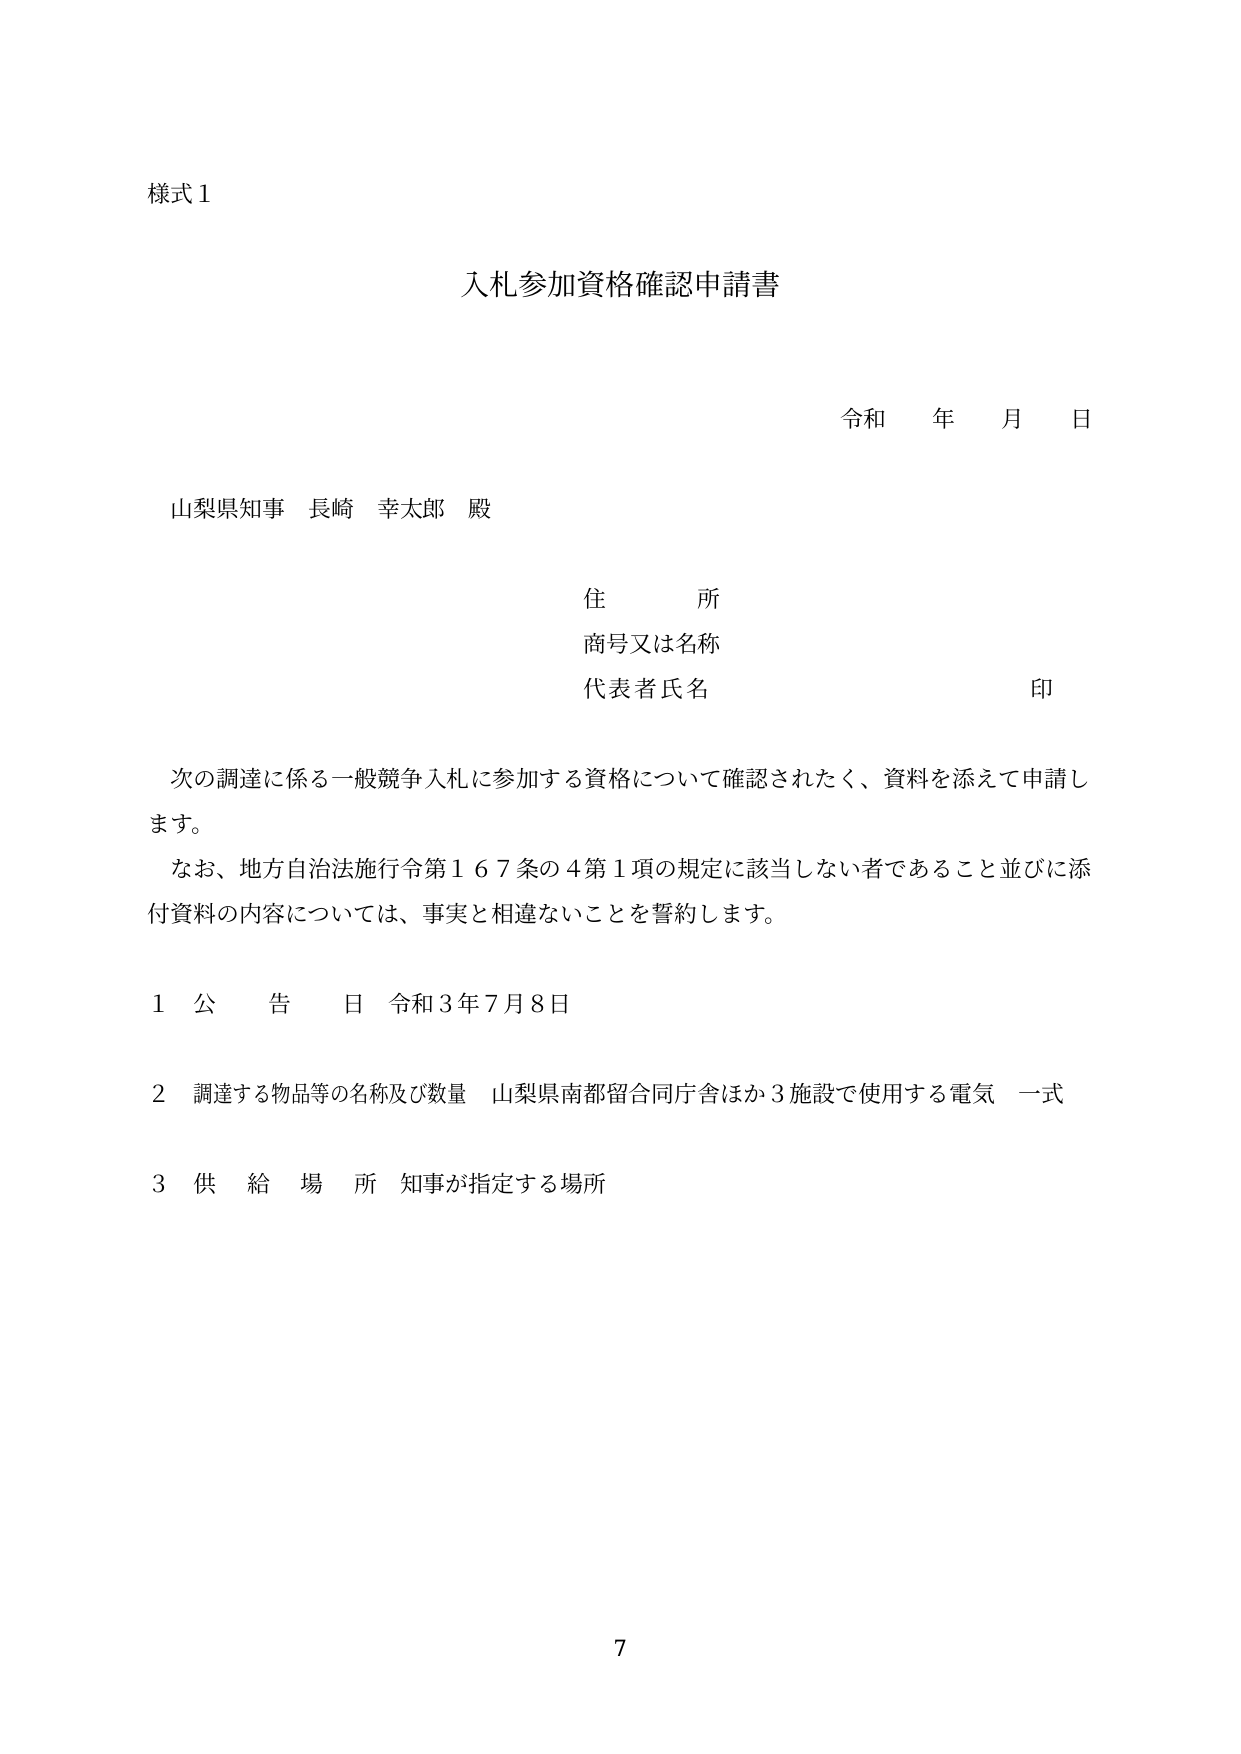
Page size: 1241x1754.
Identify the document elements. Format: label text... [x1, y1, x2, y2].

text 代表者氏名 印 [583, 665, 1092, 710]
text １ 公告日 令和３年７月８日 [148, 980, 1092, 1025]
text ２ 調達する物品等の名称及び数量 山梨県南都留合同庁舎ほか３施設で使用する電気 一式 [148, 1070, 1092, 1115]
text 商号又は名称 [583, 620, 1092, 665]
text 令和 年 月 日 [148, 395, 1092, 440]
text 住 所 [583, 575, 1092, 620]
text 様式１ [148, 170, 1092, 215]
text 次の調達に係る一般競争入札に参加する資格について確認されたく、資料を添えて申請します。 [148, 755, 1092, 845]
text ３ 供給場所 知事が指定する場所 [148, 1160, 1092, 1205]
text 山梨県知事 長崎 幸太郎 殿 [148, 485, 1092, 530]
text 入札参加資格確認申請書 [148, 260, 1092, 305]
text なお、地方自治法施行令第１６７条の４第１項の規定に該当しない者であること並びに添付資料の内容については、事実と相違ないことを誓約します。 [148, 845, 1092, 935]
